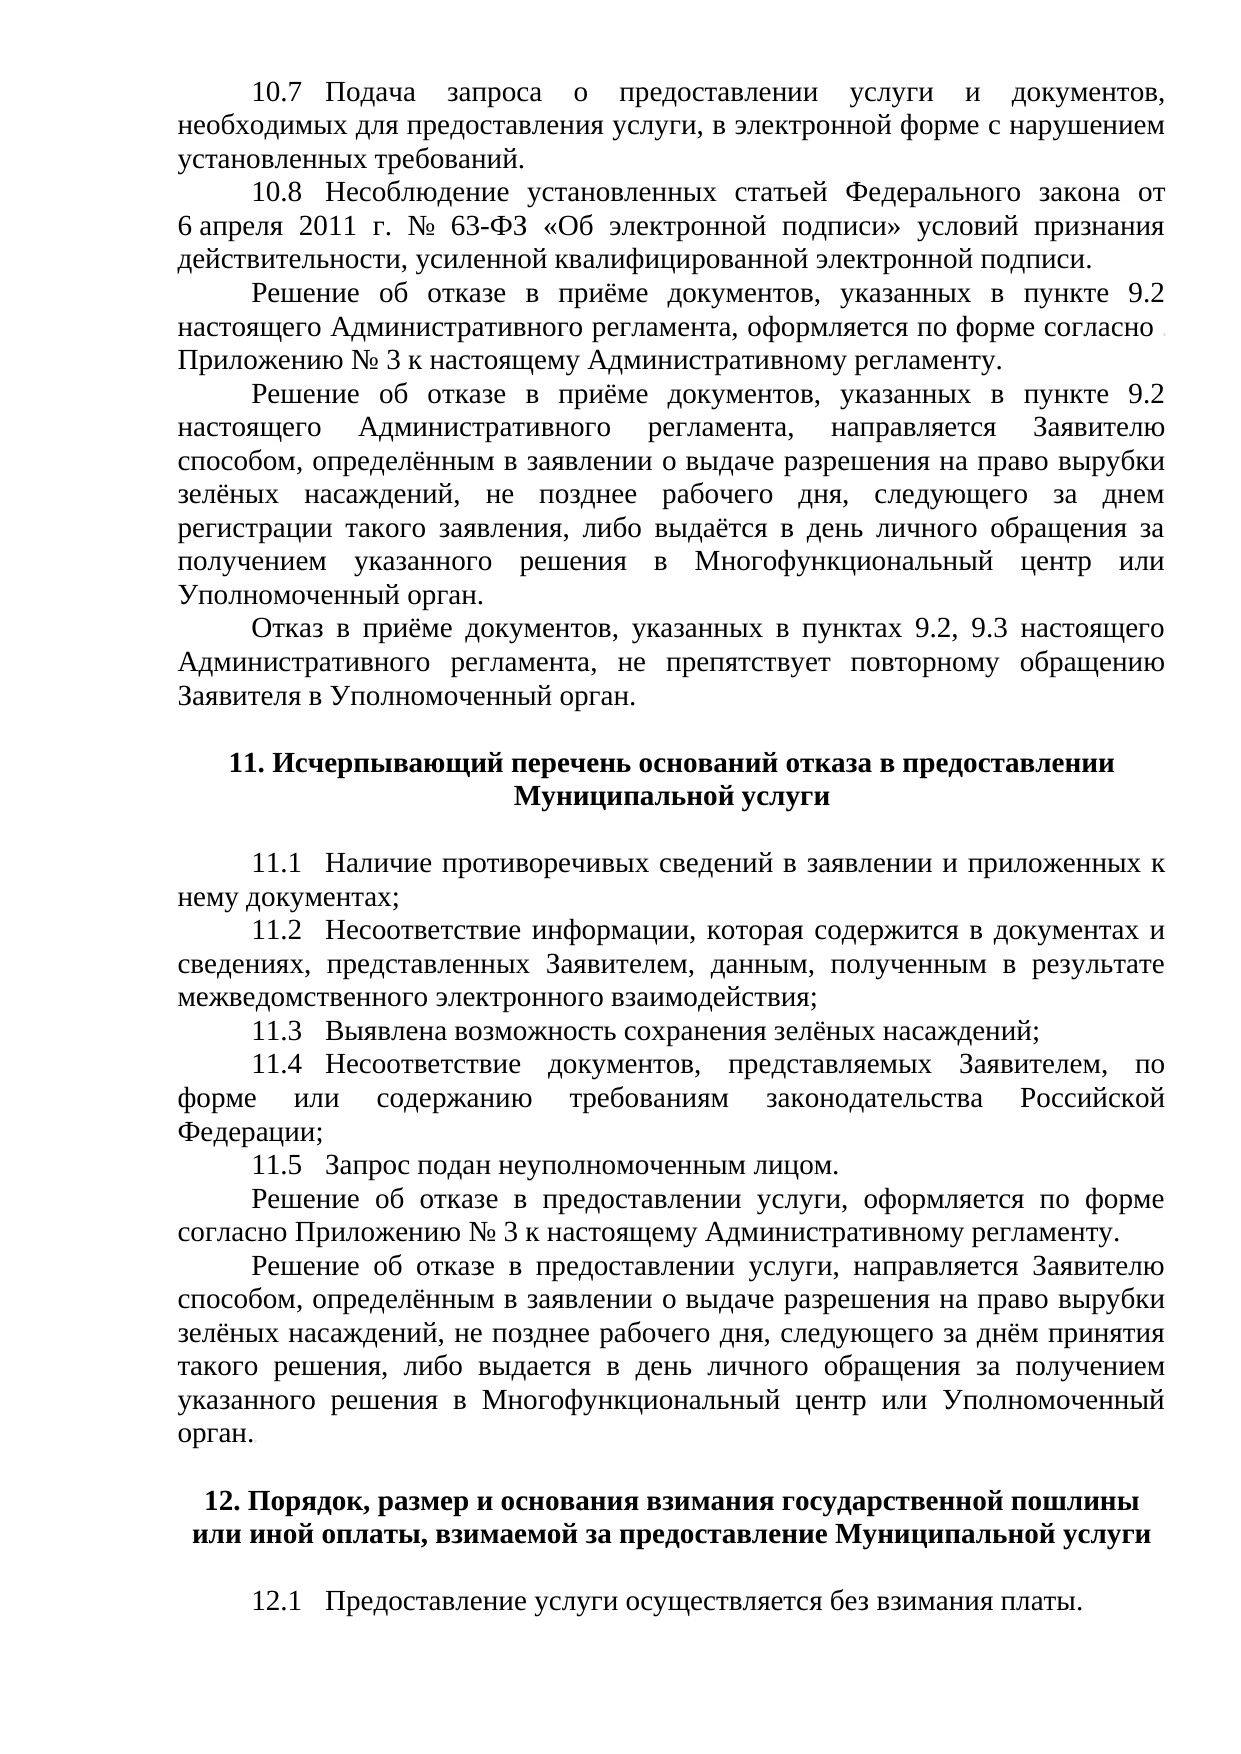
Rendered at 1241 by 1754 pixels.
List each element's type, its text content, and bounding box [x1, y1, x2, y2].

text 11.2 Несоответствие информации, которая содержится в документах и сведениях, представленных Заявителем, данным, полученным в результате межведомственного электронного взаимодействия; [177, 912, 1166, 1013]
text 11.5 Запрос подан неуполномоченным лицом. [177, 1147, 1166, 1181]
list Подача запроса о предоставлении услуги и документов, необходимых для предоставления услуги, в электронной форме с нарушением установленных требований. [177, 74, 1166, 174]
text 12. Порядок, размер и основания взимания государственной пошлины или иной оплаты, взимаемой за предоставление Муниципальной услуги [177, 1483, 1167, 1550]
text 11.4 Несоответствие документов, представляемых Заявителем, по форме или содержанию требованиям законодательства Российской Федерации; [177, 1047, 1166, 1147]
list Несоблюдение установленных статьей Федерального закона от 6 апреля 2011 г. № 63-ФЗ «Об электронной подписи» условий признания действительности, усиленной квалифицированной электронной подписи. [177, 174, 1166, 275]
list Предоставление услуги осуществляется без взимания платы. [177, 1583, 1166, 1617]
text Решение об отказе в предоставлении услуги, направляется Заявителю способом, определённым в заявлении о выдаче разрешения на право вырубки зелёных насаждений, не позднее рабочего дня, следующего за днём принятия такого решения, либо выдается в день личного обращения за получением указанного решения в Многофункциональный центр или Уполномоченный орган. [177, 1248, 1166, 1449]
text 11.1 Наличие противоречивых сведений в заявлении и приложенных к нему документах; [177, 845, 1166, 912]
text Решение об отказе в предоставлении услуги, оформляется по форме согласно Приложению № 3 к настоящему Административному регламенту. [177, 1181, 1166, 1248]
text Решение об отказе в приёме документов, указанных в пункте 9.2 настоящего Административного регламента, оформляется по форме согласно Приложению № 3 к настоящему Административному регламенту. [177, 275, 1166, 376]
text 11. Исчерпывающий перечень оснований отказа в предоставлении Муниципальной услуги [177, 745, 1167, 812]
text Отказ в приёме документов, указанных в пунктах 9.2, 9.3 настоящего Административного регламента, не препятствует повторному обращению Заявителя в Уполномоченный орган. [177, 611, 1166, 711]
text 11.3 Выявлена возможность сохранения зелёных насаждений; [177, 1013, 1166, 1047]
text Решение об отказе в приёме документов, указанных в пункте 9.2 настоящего Административного регламента, направляется Заявителю способом, определённым в заявлении о выдаче разрешения на право вырубки зелёных насаждений, не позднее рабочего дня, следующего за днем регистрации такого заявления, либо выдаётся в день личного обращения за получением указанного решения в Многофункциональный центр или Уполномоченный орган. [177, 376, 1166, 611]
